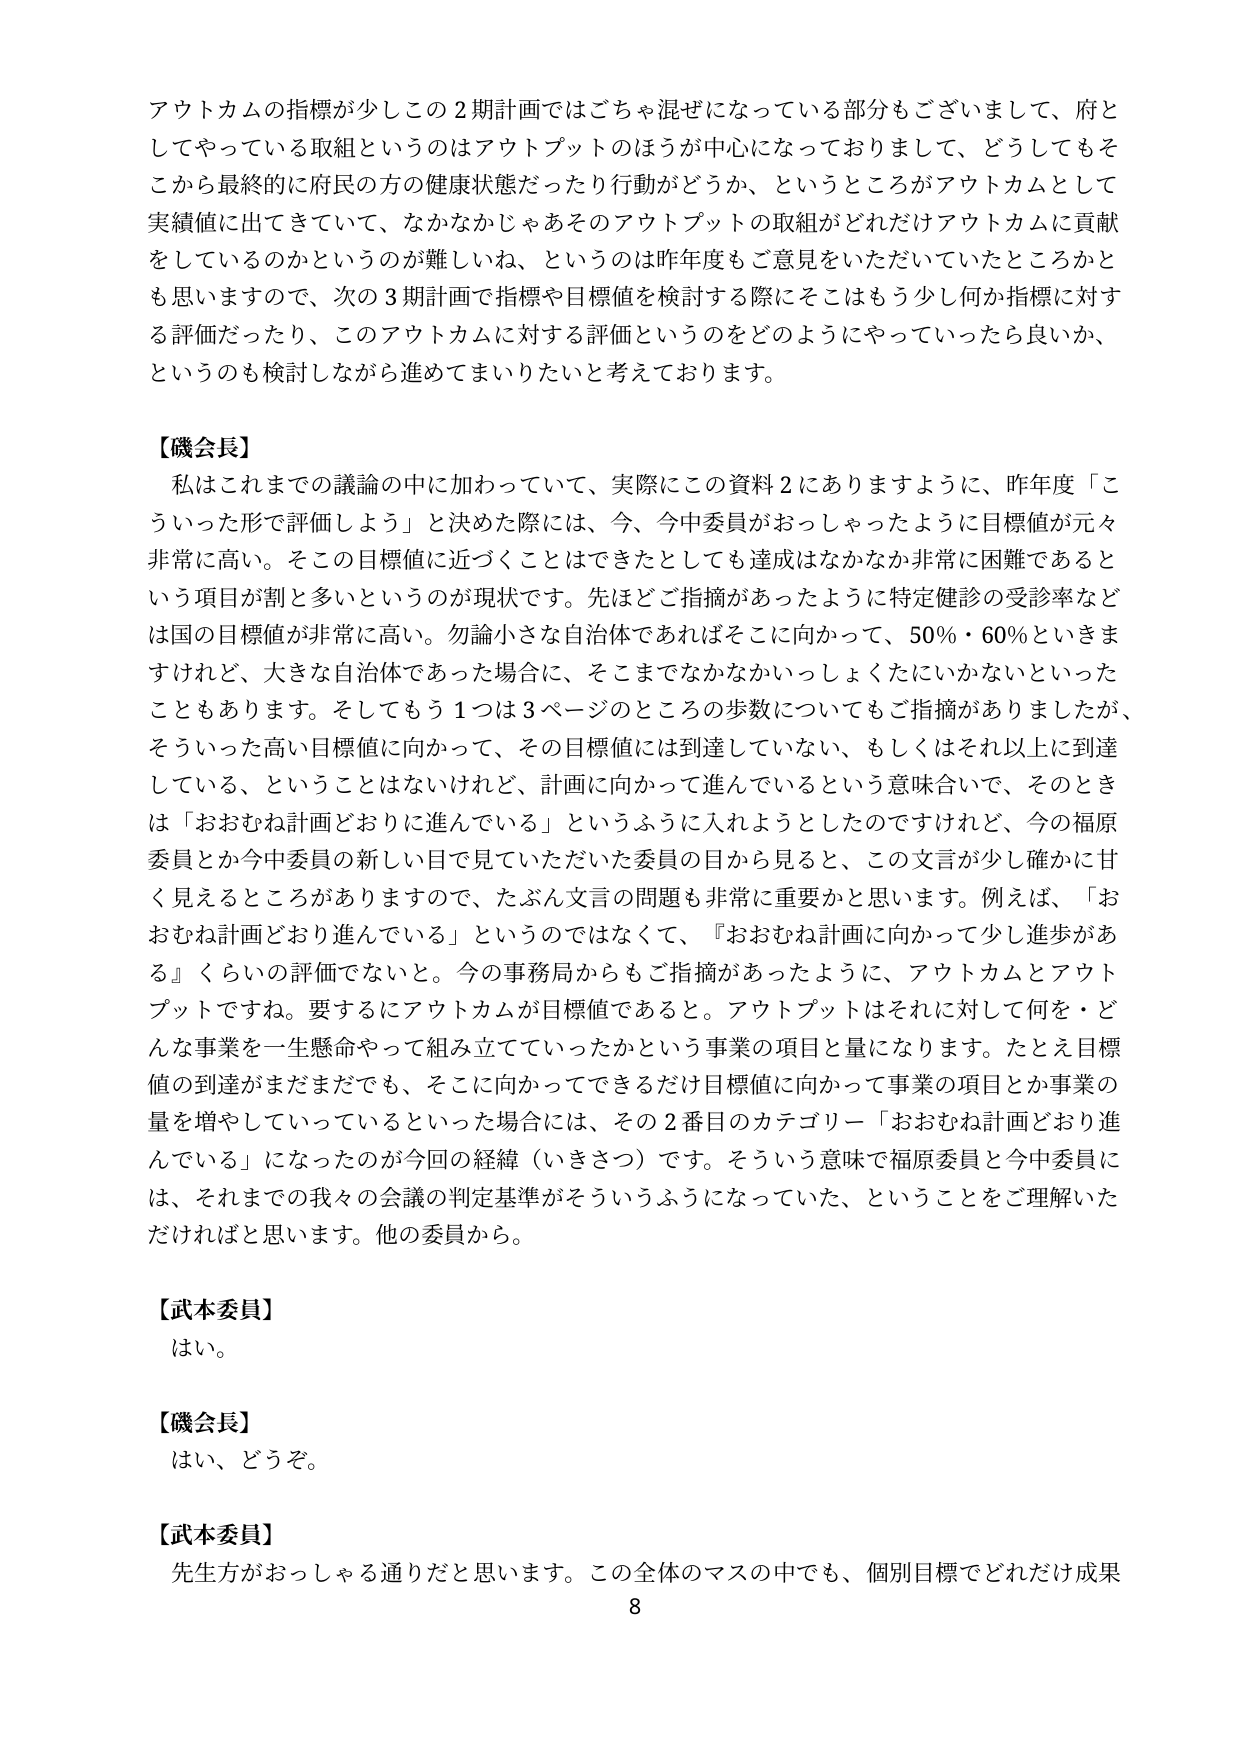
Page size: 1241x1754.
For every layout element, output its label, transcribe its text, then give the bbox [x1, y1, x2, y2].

text 【武本委員】 [148, 1290, 1122, 1327]
text 【磯会長】 [148, 427, 1122, 465]
text 【磯会長】 [148, 1402, 1122, 1440]
text 私はこれまでの議論の中に加わっていて、実際にこの資料2にありますように、昨年度「こういった形で評価しよう」と決めた際には、今、今中委員がおっしゃったように目標値が元々非常に高い。そこの目標値に近づくことはできたとしても達成はなかなか非常に困難であるという項目が割と多いというのが現状です。先ほどご指摘があったように特定健診の受診率などは国の目標値が非常に高い。勿論小さな自治体であればそこに向かって、50％・60％といきますけれど、大きな自治体であった場合に、そこまでなかなかいっしょくたにいかないといったこともあります。そしてもう1つは3ページのところの歩数についてもご指摘がありましたが、そういった高い目標値に向かって、その目標値には到達していない、もしくはそれ以上に到達している、ということはないけれど、計画に向かって進んでいるという意味合いで、そのときは「おおむね計画どおりに進んでいる」というふうに入れようとしたのですけれど、今の福原委員とか今中委員の新しい目で見ていただいた委員の目から見ると、この文言が少し確かに甘く見えるところがありますので、たぶん文言の問題も非常に重要かと思います。例えば、「おおむね計画どおり進んでいる」というのではなくて、『おおむね計画に向かって少し進歩がある』くらいの評価でないと。今の事務局からもご指摘があったように、アウトカムとアウトプットですね。要するにアウトカムが目標値であると。アウトプットはそれに対して何を・どんな事業を一生懸命やって組み立てていったかという事業の項目と量になります。たとえ目標値の到達がまだまだでも、そこに向かってできるだけ目標値に向かって事業の項目とか事業の量を増やしていっているといった場合には、その2番目のカテゴリー「おおむね計画どおり進んでいる」になったのが今回の経緯（いきさつ）です。そういう意味で福原委員と今中委員には、それまでの我々の会議の判定基準がそういうふうになっていた、ということをご理解いただければと思います。他の委員から。 [148, 465, 1122, 1252]
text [148, 90, 1122, 390]
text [148, 1552, 1122, 1590]
text はい。 [148, 1327, 1122, 1365]
text はい、どうぞ。 [148, 1440, 1122, 1477]
text 【武本委員】 [148, 1515, 1122, 1552]
